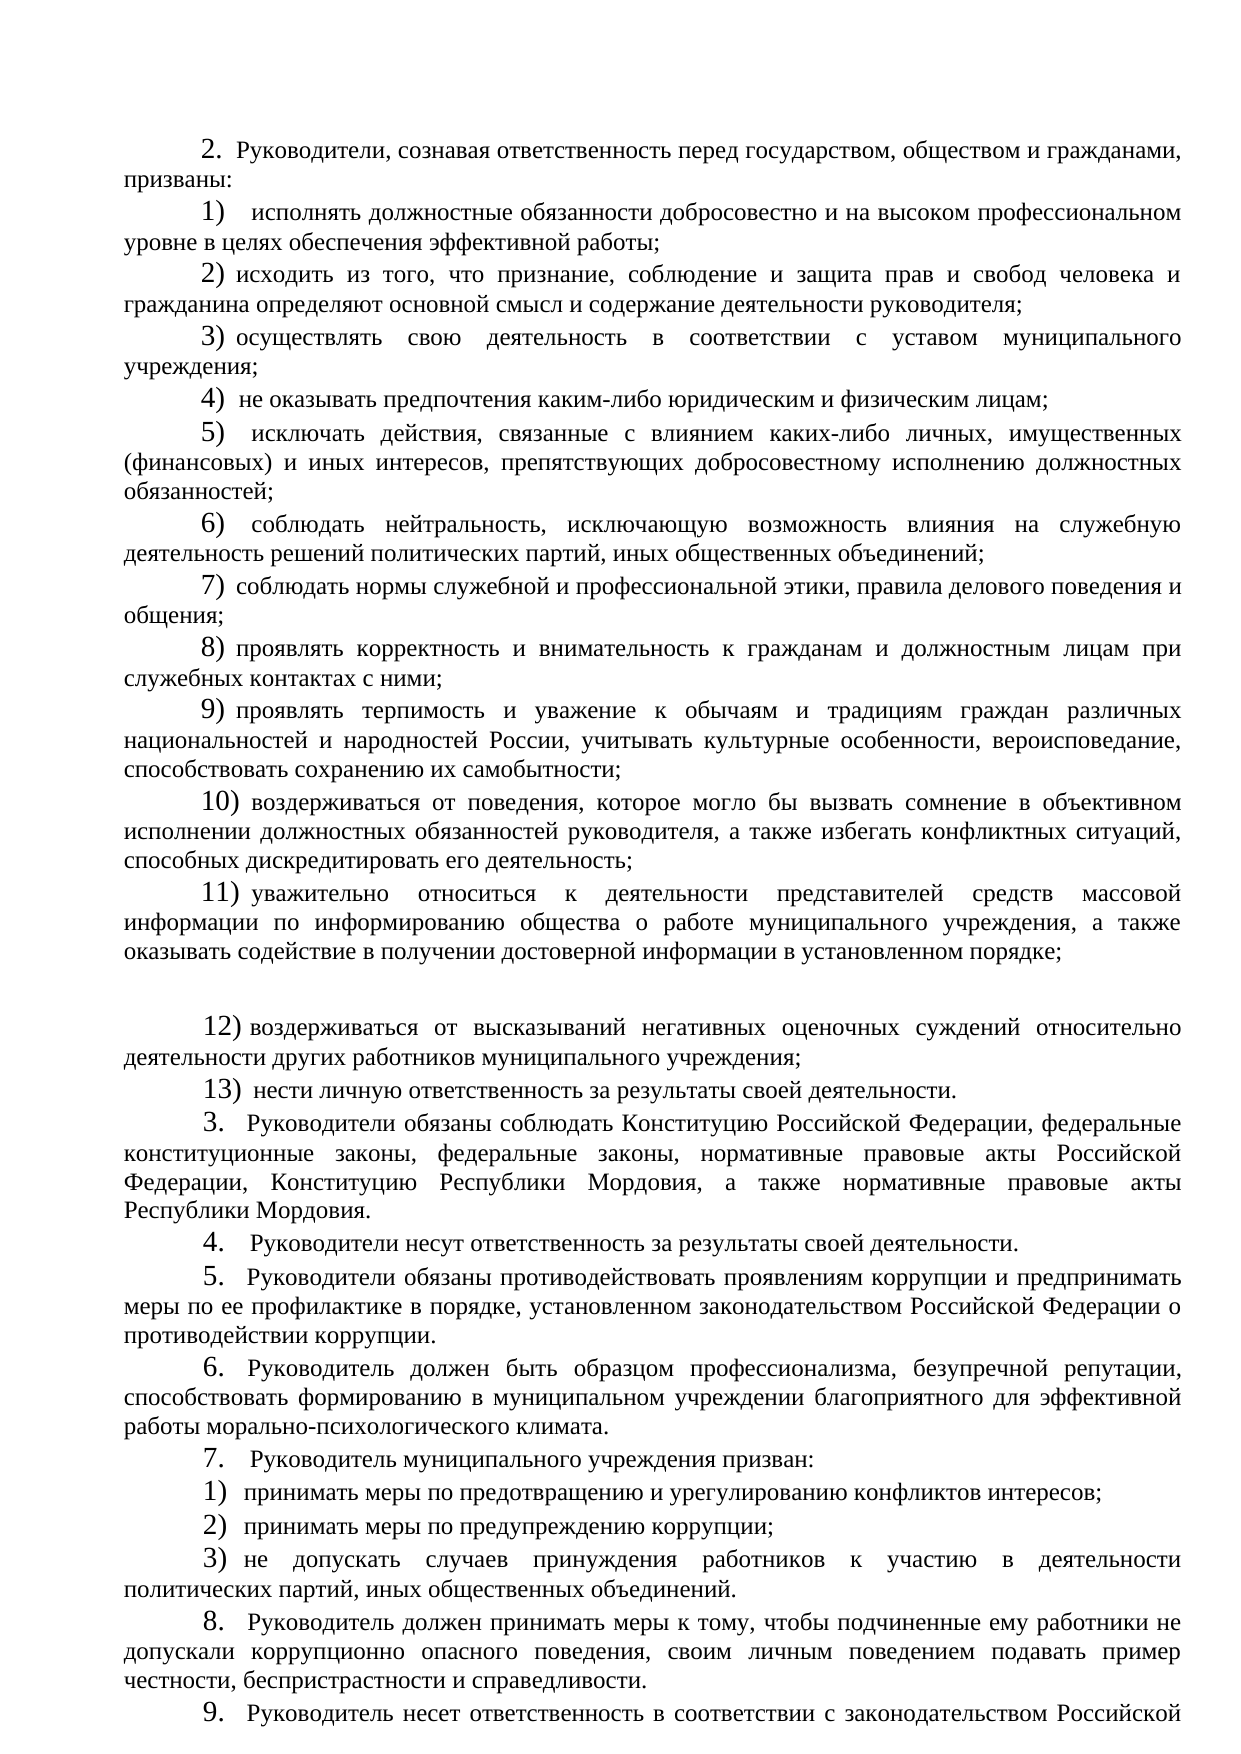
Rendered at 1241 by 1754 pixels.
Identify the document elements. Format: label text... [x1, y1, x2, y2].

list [123, 1694, 1182, 1727]
list Руководитель должен принимать меры к тому, чтобы подчиненные ему работники не допускали коррупционно опасного поведения, своим личным поведением подавать пример честности, беспристрастности и справедливости. [123, 1603, 1182, 1694]
list Руководители обязаны соблюдать Конституцию Российской Федерации, федеральные конституционные законы, федеральные законы, нормативные правовые акты Российской Федерации, Конституцию Республики Мордовия, а также нормативные правовые акты Республики Мордовия. [123, 1104, 1182, 1224]
list уважительно относиться к деятельности представителей средств массовой информации по информированию общества о работе муниципального учреждения, а также оказывать содействие в получении достоверной информации в установленном порядке; [123, 874, 1182, 965]
list Руководители, сознавая ответственность перед государством, обществом и гражданами, призваны: [123, 131, 1182, 193]
list не допускать случаев принуждения работников к участию в деятельности политических партий, иных общественных объединений. [123, 1540, 1182, 1603]
list принимать меры по предупреждению коррупции; [123, 1507, 1182, 1540]
list соблюдать нормы служебной и профессиональной этики, правила делового поведения и общения; [123, 567, 1182, 629]
list воздерживаться от высказываний негативных оценочных суждений относительно деятельности других работников муниципального учреждения; [123, 1008, 1182, 1071]
list Руководители несут ответственность за результаты своей деятельности. [123, 1224, 1182, 1258]
list проявлять корректность и внимательность к гражданам и должностным лицам при служебных контактах с ними; [123, 629, 1182, 692]
list Руководитель должен быть образцом профессионализма, безупречной репутации, способствовать формированию в муниципальном учреждении благоприятного для эффективной работы морально-психологического климата. [123, 1349, 1182, 1440]
list Руководители обязаны противодействовать проявлениям коррупции и предпринимать меры по ее профилактике в порядке, установленном законодательством Российской Федерации о противодействии коррупции. [123, 1258, 1182, 1349]
list Руководитель муниципального учреждения призван: [123, 1440, 1182, 1473]
list принимать меры по предотвращению и урегулированию конфликтов интересов; [123, 1473, 1182, 1507]
list не оказывать предпочтения каким-либо юридическим и физическим лицам; [123, 380, 1182, 414]
list нести личную ответственность за результаты своей деятельности. [123, 1071, 1182, 1104]
list соблюдать нейтральность, исключающую возможность влияния на служебную деятельность решений политических партий, иных общественных объединений; [123, 505, 1182, 567]
list исходить из того, что признание, соблюдение и защита прав и свобод человека и гражданина определяют основной смысл и содержание деятельности руководителя; [123, 256, 1182, 318]
list воздерживаться от поведения, которое могло бы вызвать сомнение в объективном исполнении должностных обязанностей руководителя, а также избегать конфликтных ситуаций, способных дискредитировать его деятельность; [123, 783, 1182, 874]
list исполнять должностные обязанности добросовестно и на высоком профессиональном уровне в целях обеспечения эффективной работы; [123, 193, 1182, 256]
list осуществлять свою деятельность в соответствии с уставом муниципального учреждения; [123, 318, 1182, 380]
list проявлять терпимость и уважение к обычаям и традициям граждан различных национальностей и народностей России, учитывать культурные особенности, вероисповедание, способствовать сохранению их самобытности; [123, 692, 1182, 783]
list исключать действия, связанные с влиянием каких-либо личных, имущественных (финансовых) и иных интересов, препятствующих добросовестному исполнению должностных обязанностей; [123, 414, 1182, 505]
